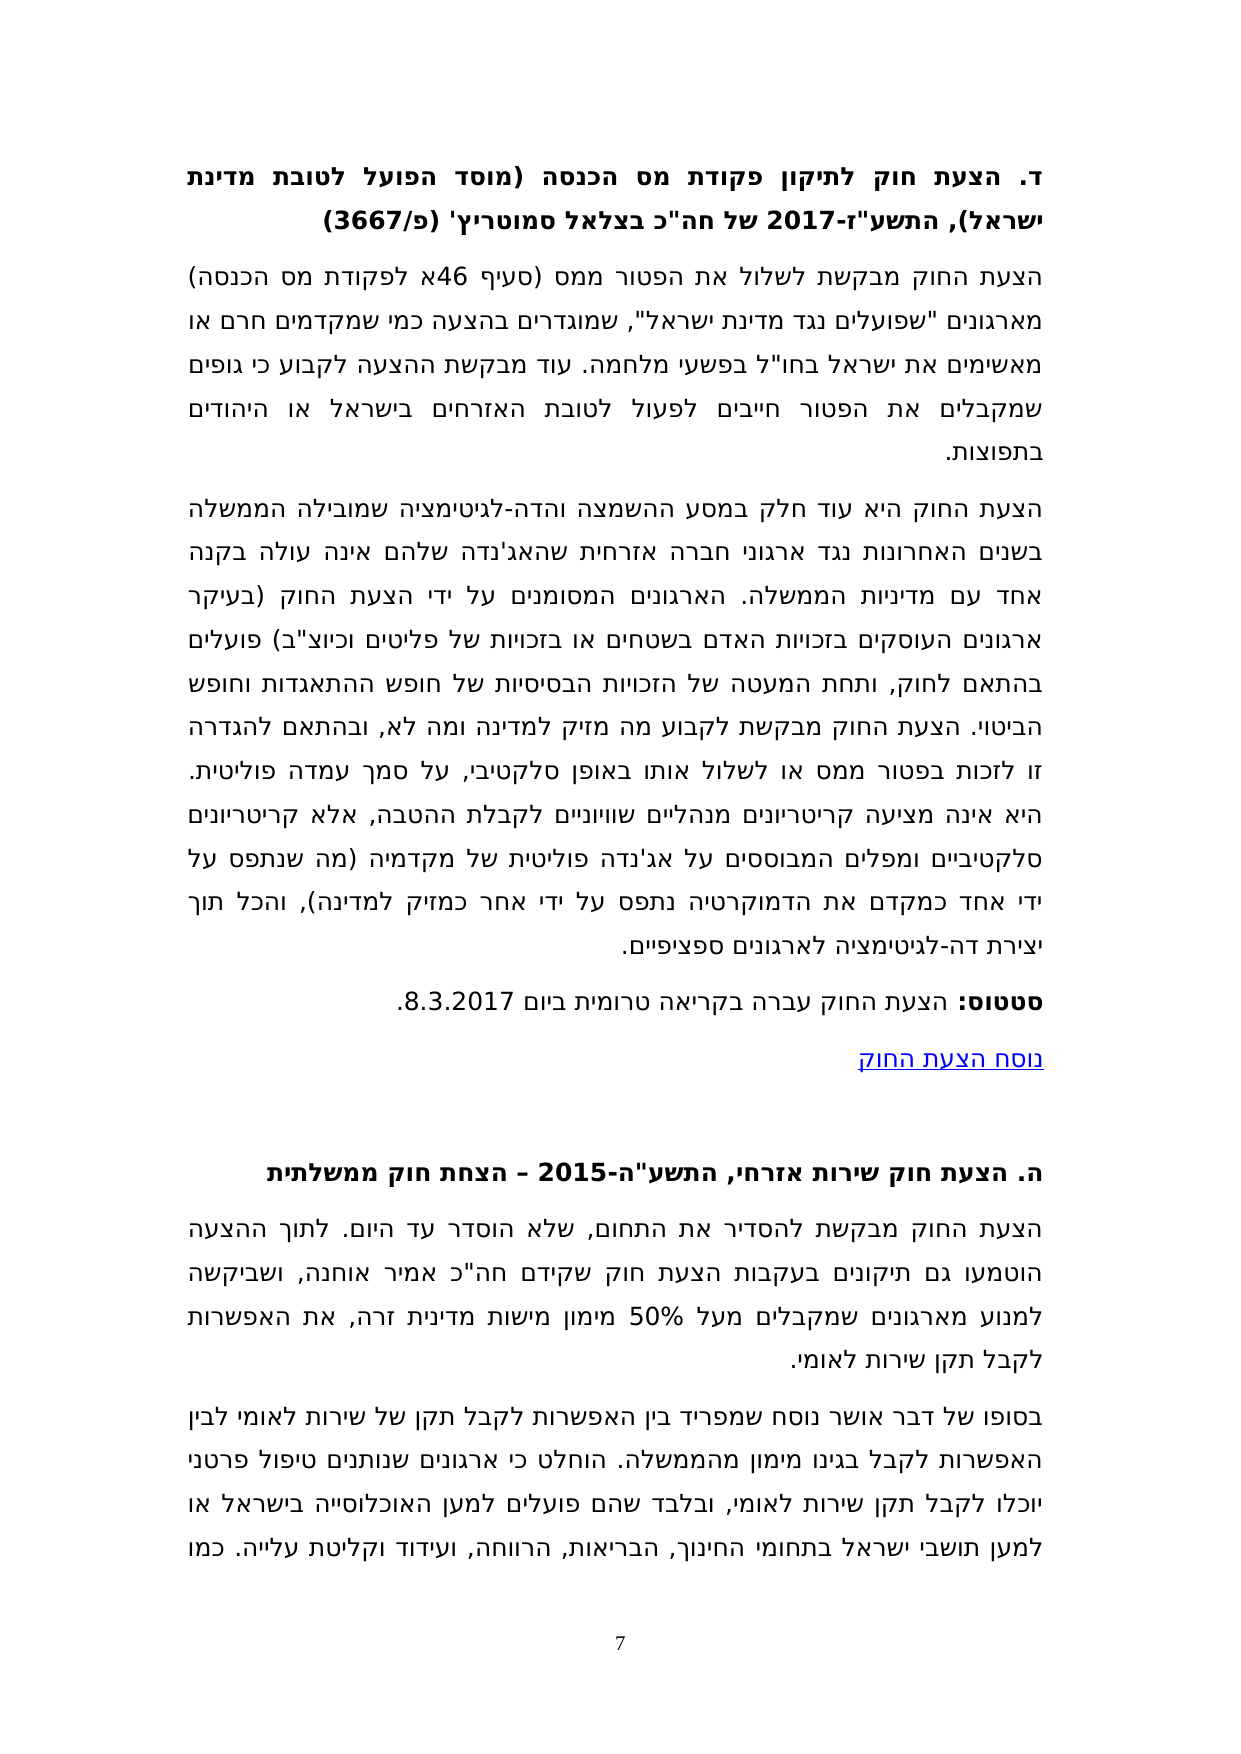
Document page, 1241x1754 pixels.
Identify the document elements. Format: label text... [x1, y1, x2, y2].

subtitle ה. הצעת חוק שירות אזרחי, התשע"ה-2015 – הצחת חוק ממשלתית [187, 1158, 1044, 1187]
list הצעת החוק מבקשת להסדיר את התחום, שלא הוסדר עד היום. לתוך ההצעה הוטמעו גם תיקונים בעקבות הצעת חוק שקידם חה"כ אמיר אוחנה, ושביקשה למנוע מארגונים שמקבלים מעל 50% מימון מישות מדינית זרה, את האפשרות לקבל תקן שירות לאומי. [187, 1214, 1044, 1375]
subtitle ד. הצעת חוק לתיקון פקודת מס הכנסה (מוסד הפועל לטובת מדינת ישראל), התשע"ז-2017 של חה"כ בצלאל סמוטריץ' (פ/3667) [187, 162, 1044, 235]
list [187, 1402, 1044, 1562]
list הצעת החוק מבקשת לשלול את הפטור ממס (סעיף 46א לפקודת מס הכנסה) מארגונים "שפועלים נגד מדינת ישראל", שמוגדרים בהצעה כמי שמקדמים חרם או מאשימים את ישראל בחו"ל בפשעי מלחמה. עוד מבקשת ההצעה לקבוע כי גופים שמקבלים את הפטור חייבים לפעול לטובת האזרחים בישראל או היהודים בתפוצות. [187, 262, 1044, 467]
list סטטוס: הצעת החוק עברה בקריאה טרומית ביום 8.3.2017. [187, 987, 1044, 1017]
list הצעת החוק היא עוד חלק במסע ההשמצה והדה-לגיטימציה שמובילה הממשלה בשנים האחרונות נגד ארגוני חברה אזרחית שהאג'נדה שלהם אינה עולה בקנה אחד עם מדיניות הממשלה. הארגונים המסומנים על ידי הצעת החוק (בעיקר ארגונים העוסקים בזכויות האדם בשטחים או בזכויות של פליטים וכיוצ"ב) פועלים בהתאם לחוק, ותחת המעטה של הזכויות הבסיסיות של חופש ההתאגדות וחופש הביטוי. הצעת החוק מבקשת לקבוע מה מזיק למדינה ומה לא, ובהתאם להגדרה זו לזכות בפטור ממס או לשלול אותו באופן סלקטיבי, על סמך עמדה פוליטית. היא אינה מציעה קריטריונים מנהליים שוויוניים לקבלת ההטבה, אלא קריטריונים סלקטיביים ומפלים המבוססים על אג'נדה פוליטית של מקדמיה (מה שנתפס על ידי אחד כמקדם את הדמוקרטיה נתפס על ידי אחר כמזיק למדינה), והכל תוך יצירת דה-לגיטימציה לארגונים ספציפיים. [187, 494, 1044, 960]
list נוסח הצעת החוק [187, 1044, 1044, 1073]
